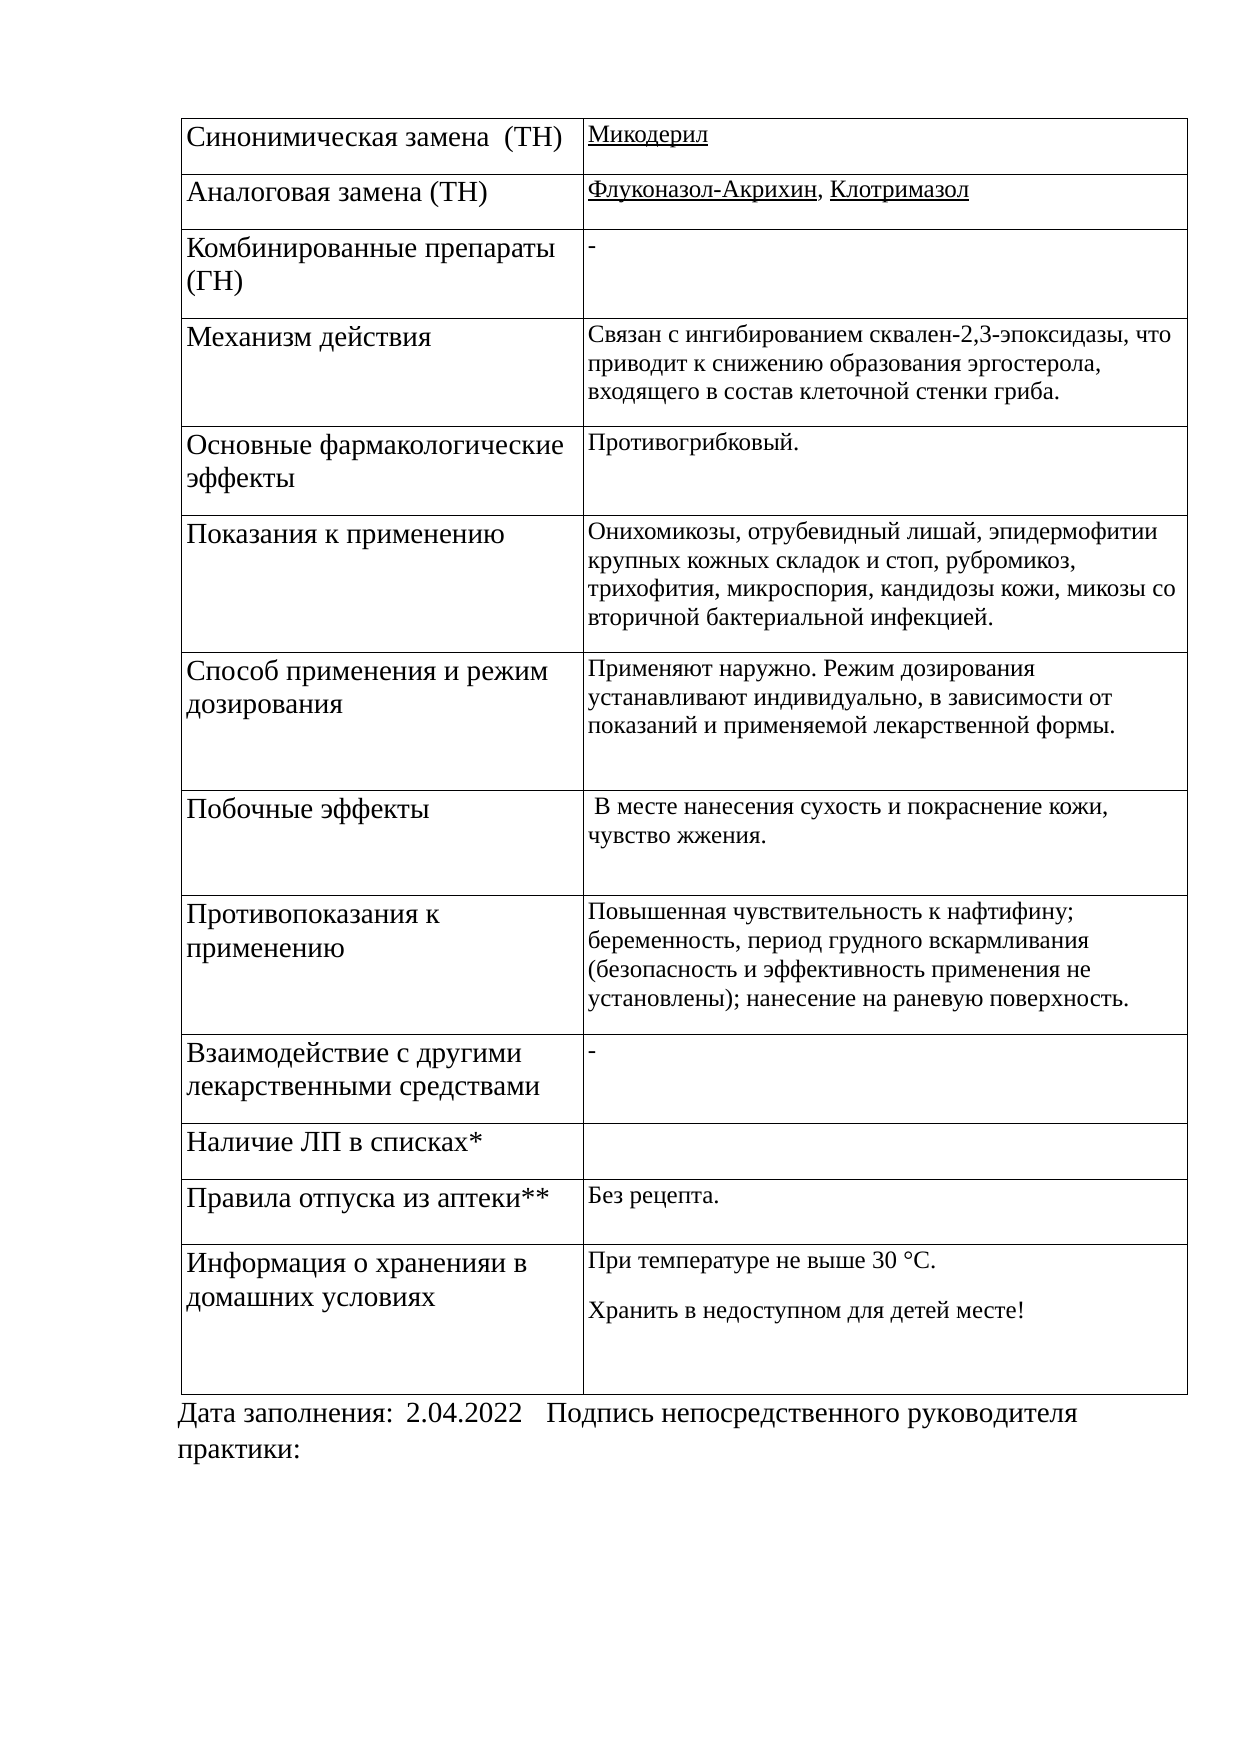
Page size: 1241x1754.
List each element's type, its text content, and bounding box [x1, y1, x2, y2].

table_cell Повышенная чувствительность к нафтифину; беременность, период грудного вскармливания (безопасность и эффективность применения не установлены); нанесение на раневую поверхность. [584, 896, 1187, 1034]
table_cell Онихомикозы, отрубевидный лишай, эпидермофитии крупных кожных складок и стоп, рубромикоз, трихофития, микроспория, кандидозы кожи, микозы со вторичной бактериальной инфекцией. [584, 516, 1187, 652]
table_cell Основные фармакологические эффекты [182, 427, 583, 515]
table_cell Аналоговая замена (ТН) [182, 175, 583, 229]
table_cell Правила отпуска из аптеки** [182, 1180, 583, 1244]
table_cell Способ применения и режим дозирования [182, 653, 583, 790]
table_cell Показания к применению [182, 516, 583, 652]
table_cell Применяют наружно. Режим дозирования устанавливают индивидуально, в зависимости от показаний и применяемой лекарственной формы. [584, 653, 1187, 790]
table_cell Механизм действия [182, 319, 583, 426]
table_cell - [584, 230, 1187, 318]
table_cell Комбинированные препараты (ГН) [182, 230, 583, 318]
text Дата заполнения: 2.04.2022 Подпись непосредственного руководителя практики: [177, 1395, 1152, 1465]
table_cell - [584, 1035, 1187, 1123]
table_cell Флуконазол-Акрихин, Клотримазол [584, 175, 1187, 229]
table_cell [584, 1124, 1187, 1179]
table_cell Противопоказания к применению [182, 896, 583, 1034]
table_cell Побочные эффекты [182, 791, 583, 895]
table_cell Связан с ингибированием сквален-2,3-эпоксидазы, что приводит к снижению образования эргостерола, входящего в состав клеточной стенки гриба. [584, 319, 1187, 426]
table_cell Информация о храненияи в домашних условиях [182, 1245, 583, 1394]
table_cell Микодерил [584, 119, 1187, 173]
table_cell Наличие ЛП в списках* [182, 1124, 583, 1179]
table_cell Синонимическая замена (ТН) [182, 119, 583, 173]
table_cell При температуре не выше 30 °С. Хранить в недоступном для детей месте! [584, 1245, 1187, 1394]
table_cell В месте нанесения сухость и покраснение кожи, чувство жжения. [584, 791, 1187, 895]
table_cell Противогрибковый. [584, 427, 1187, 515]
table_cell Без рецепта. [584, 1180, 1187, 1244]
table_cell Взаимодействие с другими лекарственными средствами [182, 1035, 583, 1123]
